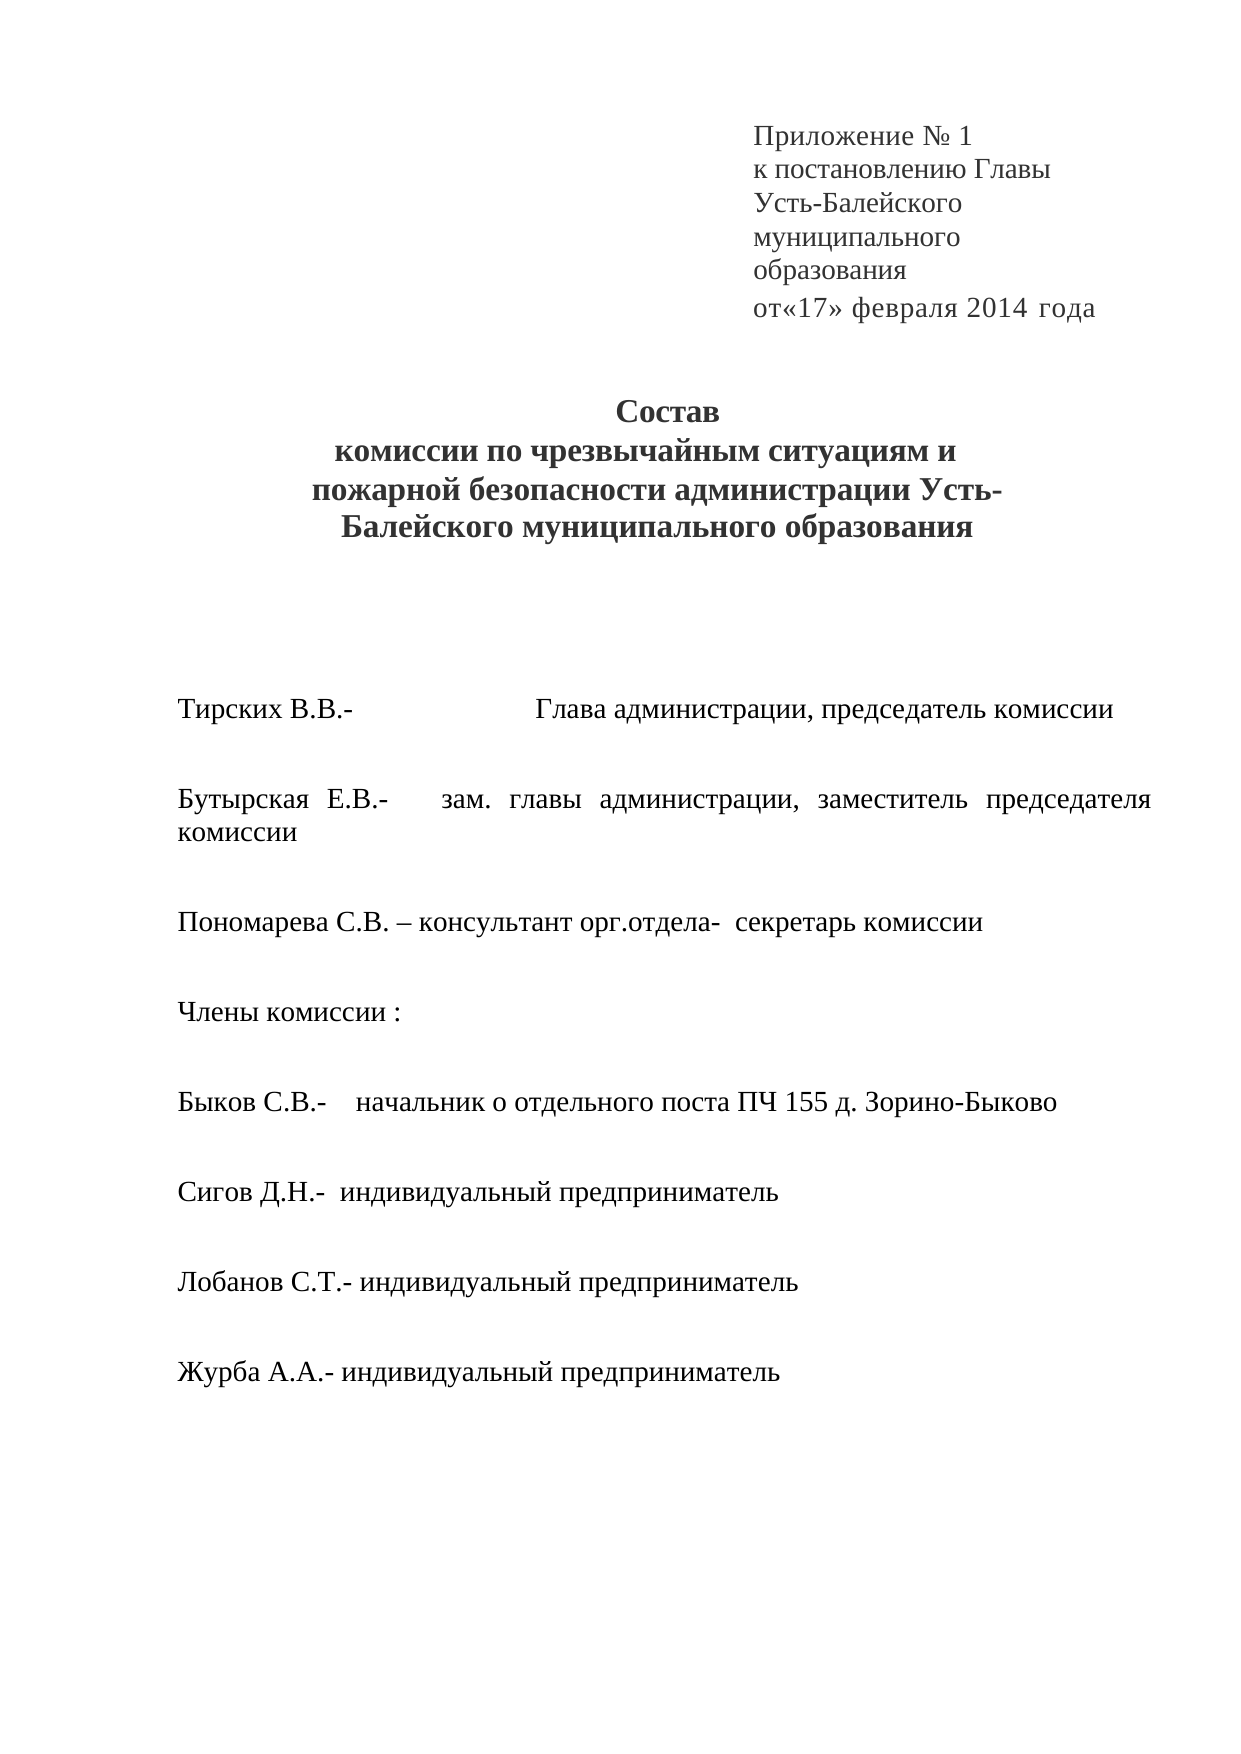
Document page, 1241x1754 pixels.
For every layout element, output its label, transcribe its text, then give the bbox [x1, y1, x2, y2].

text Члены комиссии : [177, 996, 1152, 1028]
text Бутырская Е.В.- зам. главы администрации, заместитель председателя комиссии [177, 782, 1152, 848]
text Состав [615, 391, 1152, 429]
text комиссии по чрезвычайным ситуациям и пожарной безопасности администрации Усть-Балейского муниципального образования [275, 431, 1016, 546]
text Приложение № 1 [753, 118, 1043, 152]
text Пономарева С.В. – консультант орг.отдела- секретарь комиссии [177, 906, 1152, 938]
text Лобанов С.Т.- индивидуальный предприниматель [177, 1266, 1152, 1298]
text Сигов Д.Н.- индивидуальный предприниматель [177, 1176, 1152, 1208]
text к постановлению Главы Усть-Балейского муниципального образования [753, 152, 1102, 286]
text от«17» февраля 2014 года [177, 286, 1102, 324]
text Тирских В.В.- Глава администрации, председатель комиссии [177, 692, 1152, 726]
text Журба А.А.- индивидуальный предприниматель [177, 1356, 1152, 1388]
text Быков С.В.- начальник о отдельного поста ПЧ 155 д. Зорино-Быково [177, 1086, 1152, 1118]
